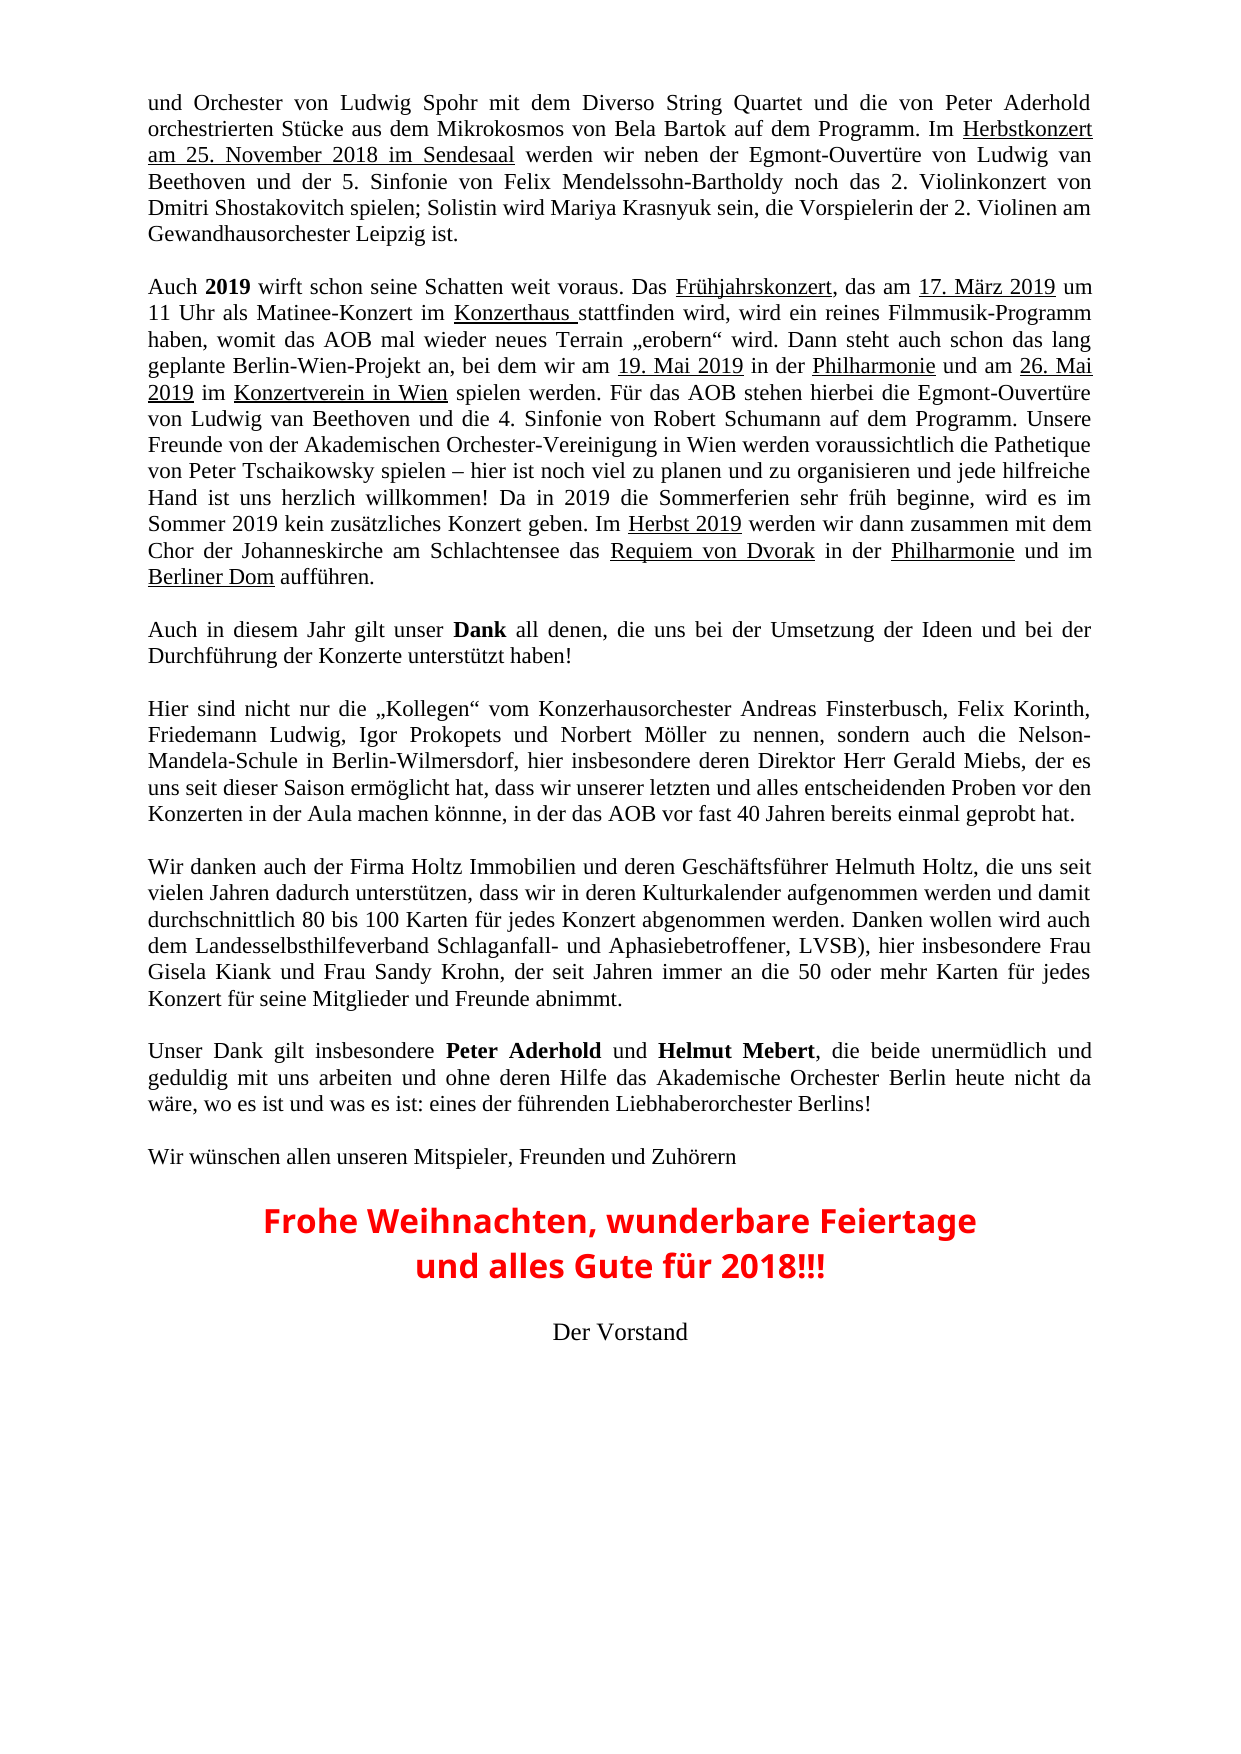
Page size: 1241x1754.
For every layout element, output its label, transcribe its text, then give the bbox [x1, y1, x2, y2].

text Auch 2019 wirft schon seine Schatten weit voraus. Das Frühjahrskonzert, das am 17. März 2019 um 11 Uhr als Matinee-Konzert im Konzerthaus stattfinden wird, wird ein reines Filmmusik-Programm haben, womit das AOB mal wieder neues Terrain „erobern“ wird. Dann steht auch schon das lang geplante Berlin-Wien-Projekt an, bei dem wir am 19. Mai 2019 in der Philharmonie und am 26. Mai 2019 im Konzertverein in Wien spielen werden. Für das AOB stehen hierbei die Egmont-Ouvertüre von Ludwig van Beethoven und die 4. Sinfonie von Robert Schumann auf dem Programm. Unsere Freunde von der Akademischen Orchester-Vereinigung in Wien werden voraussichtlich die Pathetique von Peter Tschaikowsky spielen – hier ist noch viel zu planen und zu organisieren und jede hilfreiche Hand ist uns herzlich willkommen! Da in 2019 die Sommerferien sehr früh beginne, wird es im Sommer 2019 kein zusätzliches Konzert geben. Im Herbst 2019 werden wir dann zusammen mit dem Chor der Johanneskirche am Schlachtensee das Requiem von Dvorak in der Philharmonie und im Berliner Dom aufführen. [148, 273, 1092, 589]
text und alles Gute für 2018!!! [148, 1243, 1092, 1289]
text Unser Dank gilt insbesondere Peter Aderhold und Helmut Mebert, die beide unermüdlich und geduldig mit uns arbeiten und ohne deren Hilfe das Akademische Orchester Berlin heute nicht da wäre, wo es ist und was es ist: eines der führenden Liebhaberorchester Berlins! [148, 1037, 1092, 1116]
text Der Vorstand [148, 1317, 1092, 1346]
text Auch in diesem Jahr gilt unser Dank all denen, die uns bei der Umsetzung der Ideen und bei der Durchführung der Konzerte unterstützt haben! [148, 616, 1092, 668]
text Wir wünschen allen unseren Mitspieler, Freunden und Zuhörern [148, 1143, 1092, 1169]
text Frohe Weihnachten, wunderbare Feiertage [148, 1198, 1092, 1243]
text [148, 89, 1092, 247]
text Wir danken auch der Firma Holtz Immobilien und deren Geschäftsführer Helmuth Holtz, die uns seit vielen Jahren dadurch unterstützen, dass wir in deren Kulturkalender aufgenommen werden und damit durchschnittlich 80 bis 100 Karten für jedes Konzert abgenommen werden. Danken wollen wird auch dem Landesselbsthilfeverband Schlaganfall- und Aphasiebetroffener, LVSB), hier insbesondere Frau Gisela Kiank und Frau Sandy Krohn, der seit Jahren immer an die 50 oder mehr Karten für jedes Konzert für seine Mitglieder und Freunde abnimmt. [148, 853, 1092, 1011]
text Hier sind nicht nur die „Kollegen“ vom Konzerhausorchester Andreas Finsterbusch, Felix Korinth, Friedemann Ludwig, Igor Prokopets und Norbert Möller zu nennen, sondern auch die Nelson-Mandela-Schule in Berlin-Wilmersdorf, hier insbesondere deren Direktor Herr Gerald Miebs, der es uns seit dieser Saison ermöglicht hat, dass wir unserer letzten und alles entscheidenden Proben vor den Konzerten in der Aula machen könnne, in der das AOB vor fast 40 Jahren bereits einmal geprobt hat. [148, 695, 1092, 827]
